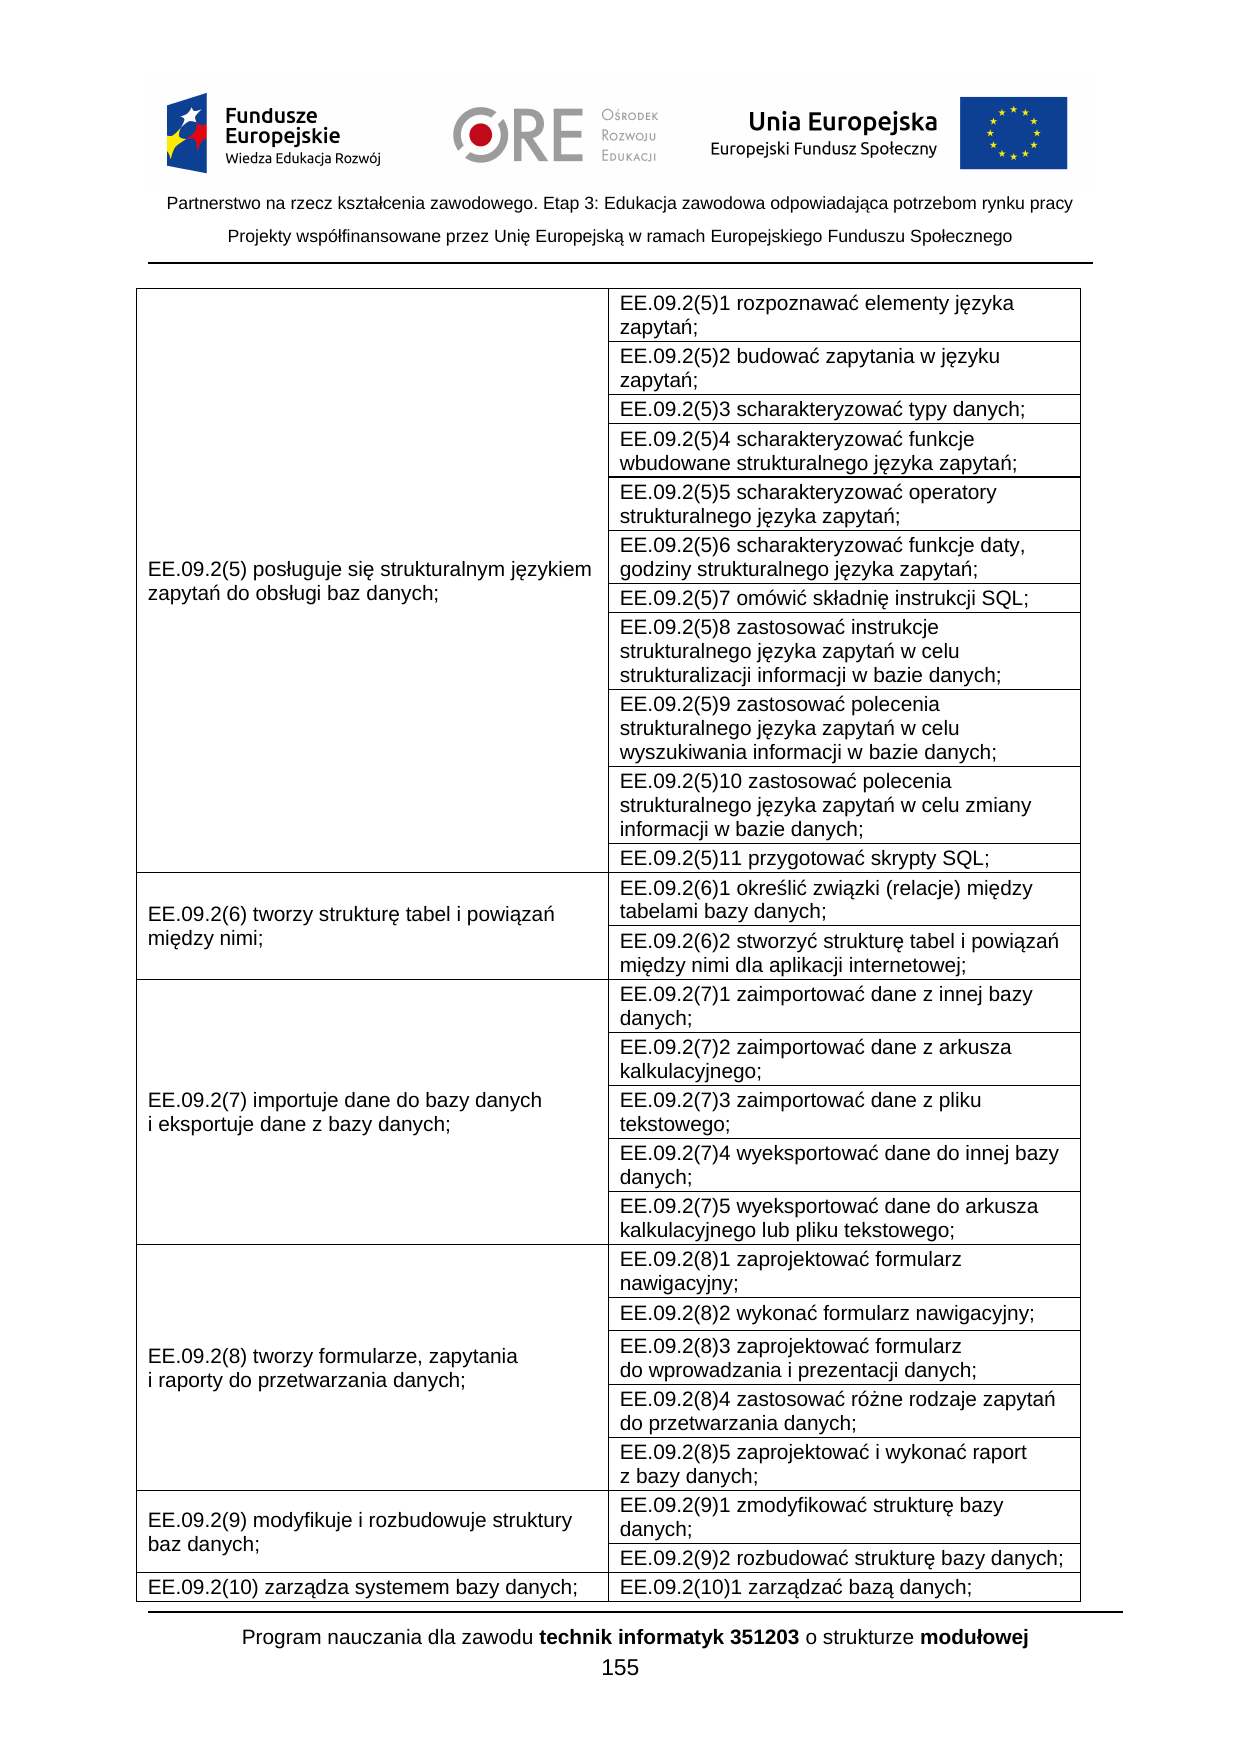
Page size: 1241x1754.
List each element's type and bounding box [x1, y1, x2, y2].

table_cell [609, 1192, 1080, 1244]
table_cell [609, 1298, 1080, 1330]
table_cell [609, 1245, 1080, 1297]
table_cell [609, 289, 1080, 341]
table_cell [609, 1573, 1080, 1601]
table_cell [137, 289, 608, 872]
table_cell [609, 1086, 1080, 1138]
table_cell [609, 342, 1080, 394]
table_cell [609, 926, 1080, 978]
picture [147, 73, 1092, 193]
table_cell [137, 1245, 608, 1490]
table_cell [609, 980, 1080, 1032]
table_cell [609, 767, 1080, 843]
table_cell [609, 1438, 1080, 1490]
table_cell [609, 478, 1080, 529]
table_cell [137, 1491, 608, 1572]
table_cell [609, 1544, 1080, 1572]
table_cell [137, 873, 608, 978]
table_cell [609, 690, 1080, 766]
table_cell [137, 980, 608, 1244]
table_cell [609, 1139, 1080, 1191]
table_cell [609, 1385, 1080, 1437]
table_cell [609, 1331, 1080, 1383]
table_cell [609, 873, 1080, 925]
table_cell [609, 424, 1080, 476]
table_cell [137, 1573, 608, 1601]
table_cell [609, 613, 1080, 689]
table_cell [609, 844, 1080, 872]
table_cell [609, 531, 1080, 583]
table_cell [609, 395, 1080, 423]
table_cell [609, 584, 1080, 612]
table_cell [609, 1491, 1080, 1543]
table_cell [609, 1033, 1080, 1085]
